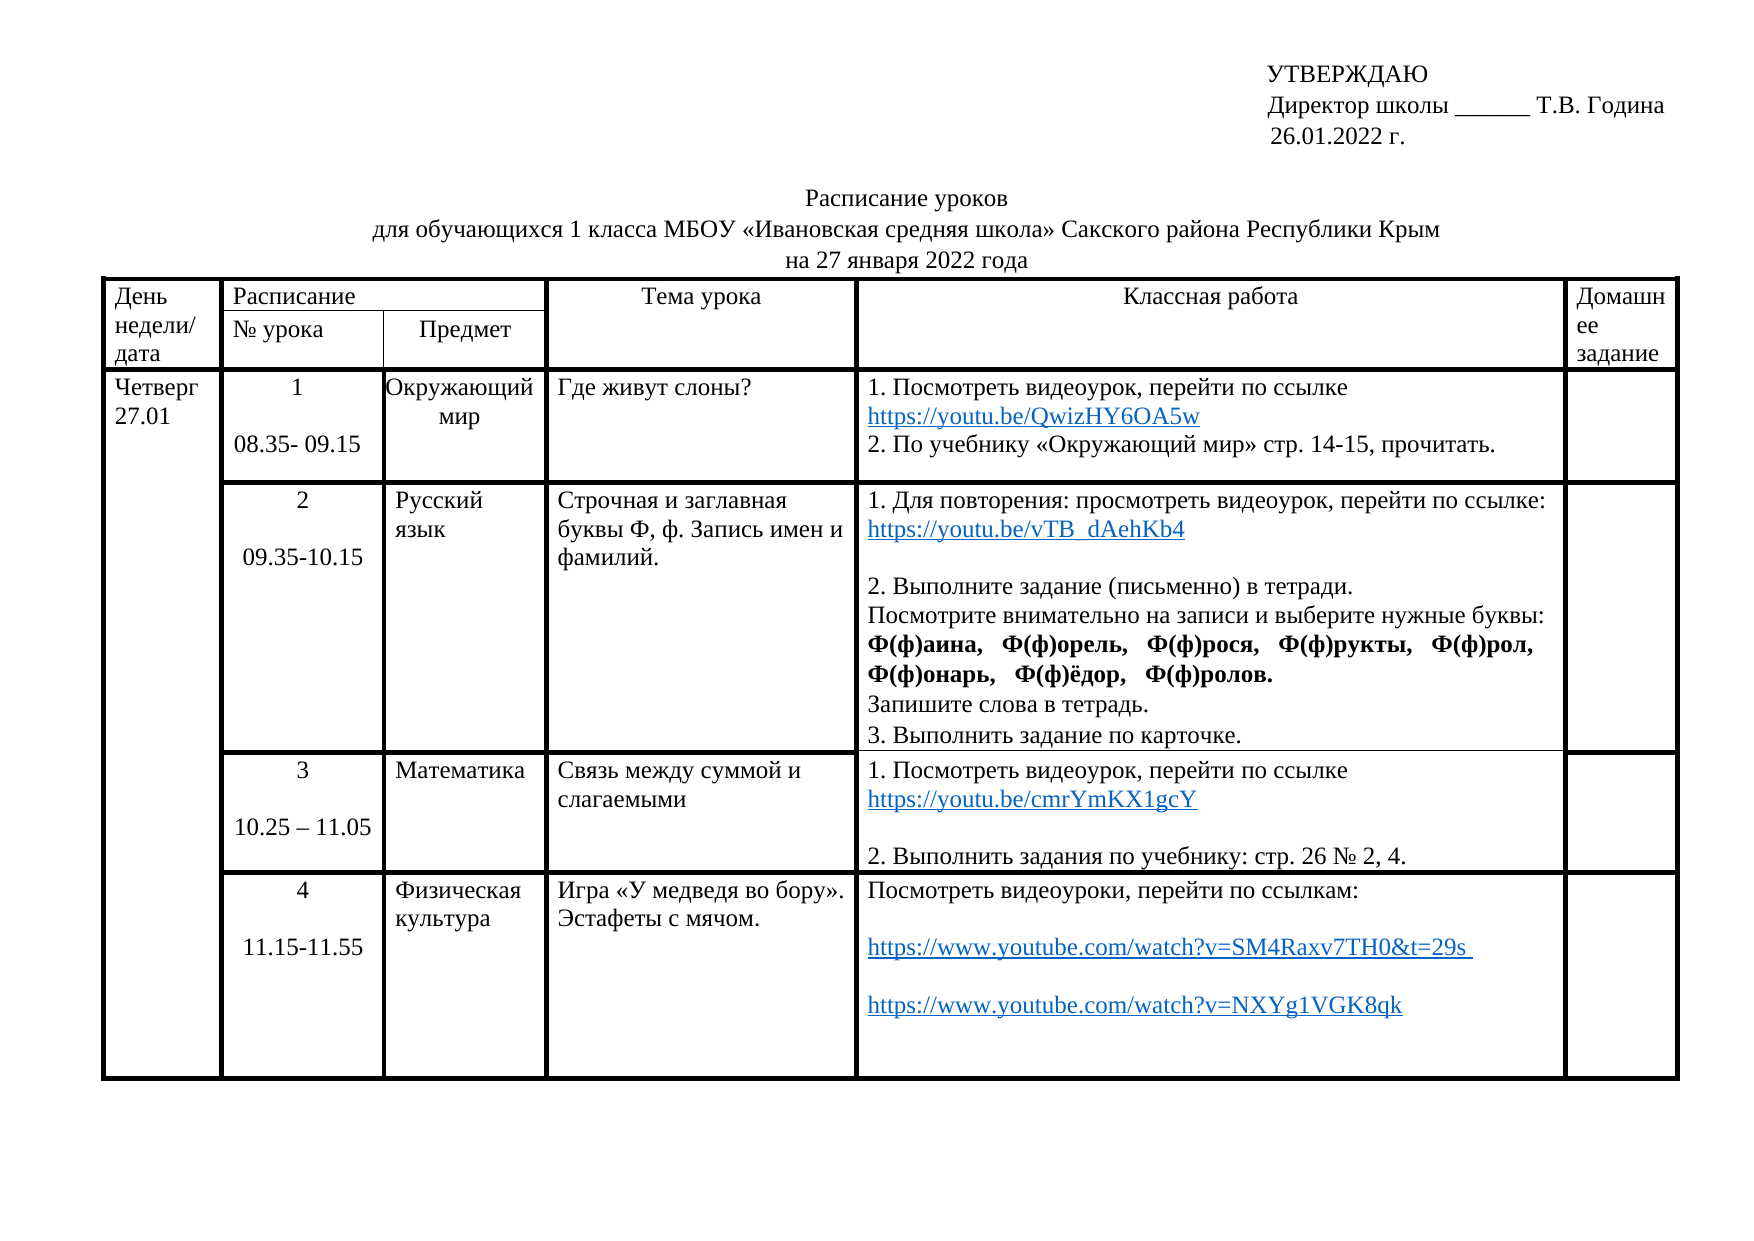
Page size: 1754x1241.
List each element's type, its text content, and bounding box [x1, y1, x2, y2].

table_cell Предмет [384, 311, 544, 367]
text Директор школы ______ Т.В. Година [118, 90, 1695, 119]
table_header День недели/ дата [106, 281, 219, 367]
table_cell 4 11.15-11.55 [224, 875, 382, 1076]
table_cell Математика [386, 755, 544, 870]
table_cell 1. Посмотреть видеоурок, перейти по ссылке https://youtu.be/cmrYmKX1gcY 2. Выполнить задания по учебнику: стр. 26 № 2, 4. [859, 751, 1563, 870]
table_cell 1. Для повторения: просмотреть видеоурок, перейти по ссылке: https://youtu.be/vTB_dAehKb4 2. Выполните задание (письменно) в тетради. Посмотрите внимательно на записи и выберите нужные буквы: Ф(ф)аина, Ф(ф)орель, Ф(ф)рося, Ф(ф)рукты, Ф(ф)рол, Ф(ф)онарь, Ф(ф)ёдор, Ф(ф)ролов. Запишите слова в тетрадь. 3. Выполнить задание по карточке. [859, 485, 1563, 750]
table_cell № урока [224, 311, 383, 367]
table_cell Окружающий мир [386, 372, 544, 480]
table_header Тема урока [549, 281, 854, 367]
text 26.01.2022 г. [118, 121, 1695, 150]
table_cell Где живут слоны? [549, 372, 854, 480]
table_cell 2 09.35-10.15 [224, 485, 382, 750]
table_cell Строчная и заглавная буквы Ф, ф. Запись имен и фамилий. [549, 485, 854, 750]
text на 27 января 2022 года [118, 245, 1695, 274]
table_cell [1568, 755, 1675, 870]
table_header Классная работа [859, 281, 1563, 367]
table_cell Игра «У медведя во бору». Эстафеты с мячом. [549, 875, 854, 1076]
table_cell 1 08.35- 09.15 [224, 372, 382, 480]
table_cell Четверг 27.01 [106, 372, 219, 1076]
table_header Расписание [224, 281, 544, 310]
text Расписание уроков [118, 183, 1695, 212]
text для обучающихся 1 класса МБОУ «Ивановская средняя школа» Сакского района Республики Крым [118, 214, 1695, 243]
table_cell 1. Посмотреть видеоурок, перейти по ссылке https://youtu.be/QwizHY6OA5w 2. По учебнику «Окружающий мир» стр. 14-15, прочитать. [859, 372, 1563, 480]
table_cell [1568, 372, 1675, 480]
table_header Домашнее задание [1568, 281, 1675, 367]
table_cell [1568, 485, 1675, 750]
table_cell Русский язык [386, 485, 544, 750]
text УТВЕРЖДАЮ [118, 59, 1695, 88]
table_cell Связь между суммой и слагаемыми [549, 755, 854, 870]
table_cell Посмотреть видеоуроки, перейти по ссылкам: https://www.youtube.com/watch?v=SM4Raxv7TH0&t=29s https://www.youtube.com/watch?v=NXYg1VGK8qk [859, 875, 1563, 1076]
table_cell 3 10.25 – 11.05 [224, 755, 382, 870]
table_cell [1568, 875, 1675, 1076]
table_cell Физическая культура [386, 875, 544, 1076]
